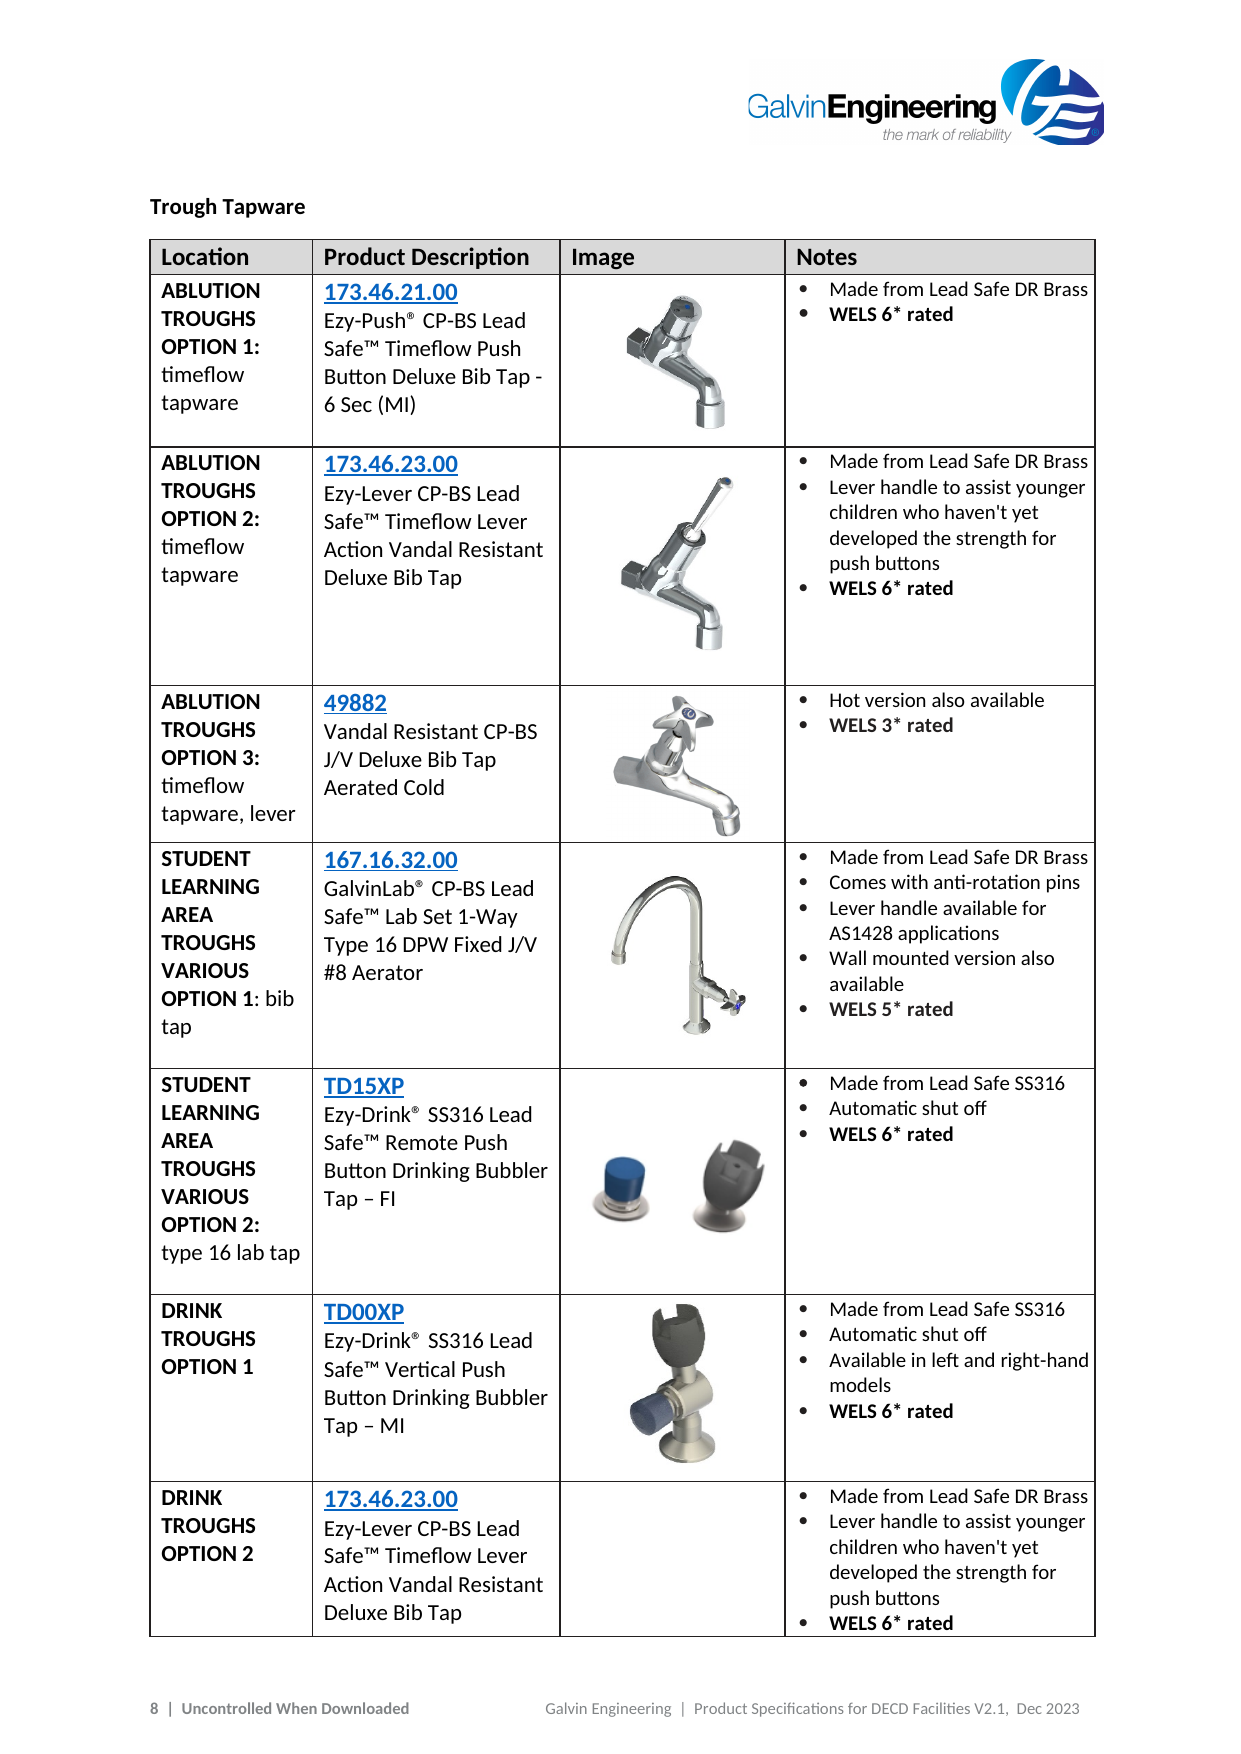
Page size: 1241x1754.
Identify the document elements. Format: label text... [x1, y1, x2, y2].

table_header Location [151, 240, 312, 274]
picture [606, 686, 750, 842]
table_header Image [561, 240, 784, 274]
picture [585, 1122, 772, 1242]
table_cell 173.46.23.00 Ezy-Lever CP-BS Lead Safe™ Timeflow Lever Action Vandal Resistant Deluxe Bib Tap [313, 448, 559, 685]
picture [622, 1296, 734, 1471]
table_cell [750, 686, 784, 842]
table_cell STUDENT LEARNING AREA TROUGHS VARIOUS OPTION 2: type 16 lab tap [151, 1069, 312, 1294]
table_cell Made from Lead Safe DR Brass Lever handle to assist younger children who haven't yet developed the strength for push buttons WELS 6* rated [786, 448, 1094, 685]
table_cell TD00XP Ezy-Drink® SS316 Lead Safe™ Vertical Push Button Drinking Bubbler Tap – MI [313, 1295, 559, 1481]
picture [604, 287, 752, 435]
table_cell STUDENT LEARNING AREA TROUGHS VARIOUS OPTION 1: bib tap [151, 843, 312, 1068]
table_cell [561, 843, 784, 1068]
table_cell DRINK TROUGHS OPTION 2 [151, 1482, 312, 1636]
table_cell ABLUTION TROUGHS OPTION 2: timeflow tapware [151, 448, 312, 685]
table_cell [561, 1069, 784, 1294]
table_cell Hot version also available WELS 3* rated [786, 686, 1094, 842]
table_cell [561, 448, 784, 685]
table_cell Made from Lead Safe SS316 Automatic shut off Available in left and right-hand models WELS 6* rated [786, 1295, 1094, 1481]
table_cell [561, 275, 784, 446]
table_cell 167.16.32.00 GalvinLab® CP-BS Lead Safe™ Lab Set 1-Way Type 16 DPW Fixed J/V #8 Aerator [313, 843, 559, 1068]
table_cell ABLUTION TROUGHS OPTION 3: timeflow tapware, lever [151, 686, 312, 842]
table_cell [561, 1295, 784, 1481]
table_cell TD15XP Ezy-Drink® SS316 Lead Safe™ Remote Push Button Drinking Bubbler Tap – FI [313, 1069, 559, 1294]
table_cell Made from Lead Safe DR Brass WELS 6* rated [786, 275, 1094, 446]
table_cell Made from Lead Safe SS316 Automatic shut off WELS 6* rated [786, 1069, 1094, 1294]
table_cell Made from Lead Safe DR Brass Lever handle to assist younger children who haven't yet developed the strength for push buttons WELS 6* rated [786, 1482, 1094, 1636]
table_header Product Description [313, 240, 559, 274]
picture [590, 867, 767, 1044]
picture [747, 59, 1104, 144]
table_cell Made from Lead Safe DR Brass Comes with anti-rotation pins Lever handle available for AS1428 applications Wall mounted version also available WELS 5* rated [786, 843, 1094, 1068]
picture [607, 463, 749, 657]
table_cell 173.46.23.00 Ezy-Lever CP-BS Lead Safe™ Timeflow Lever Action Vandal Resistant Deluxe Bib Tap [313, 1482, 559, 1636]
table_cell DRINK TROUGHS OPTION 1 [151, 1295, 312, 1481]
table_cell [561, 1482, 784, 1636]
table_header Notes [786, 240, 1094, 274]
table_cell [561, 686, 606, 842]
table_cell 173.46.21.00 Ezy-Push® CP-BS Lead Safe™ Timeflow Push Button Deluxe Bib Tap - 6 Sec (MI) [313, 275, 559, 446]
table_cell ABLUTION TROUGHS OPTION 1: timeflow tapware [151, 275, 312, 446]
table_cell 49882 Vandal Resistant CP-BS J/V Deluxe Bib Tap Aerated Cold [313, 686, 559, 842]
text Trough Tapware [150, 192, 1090, 220]
